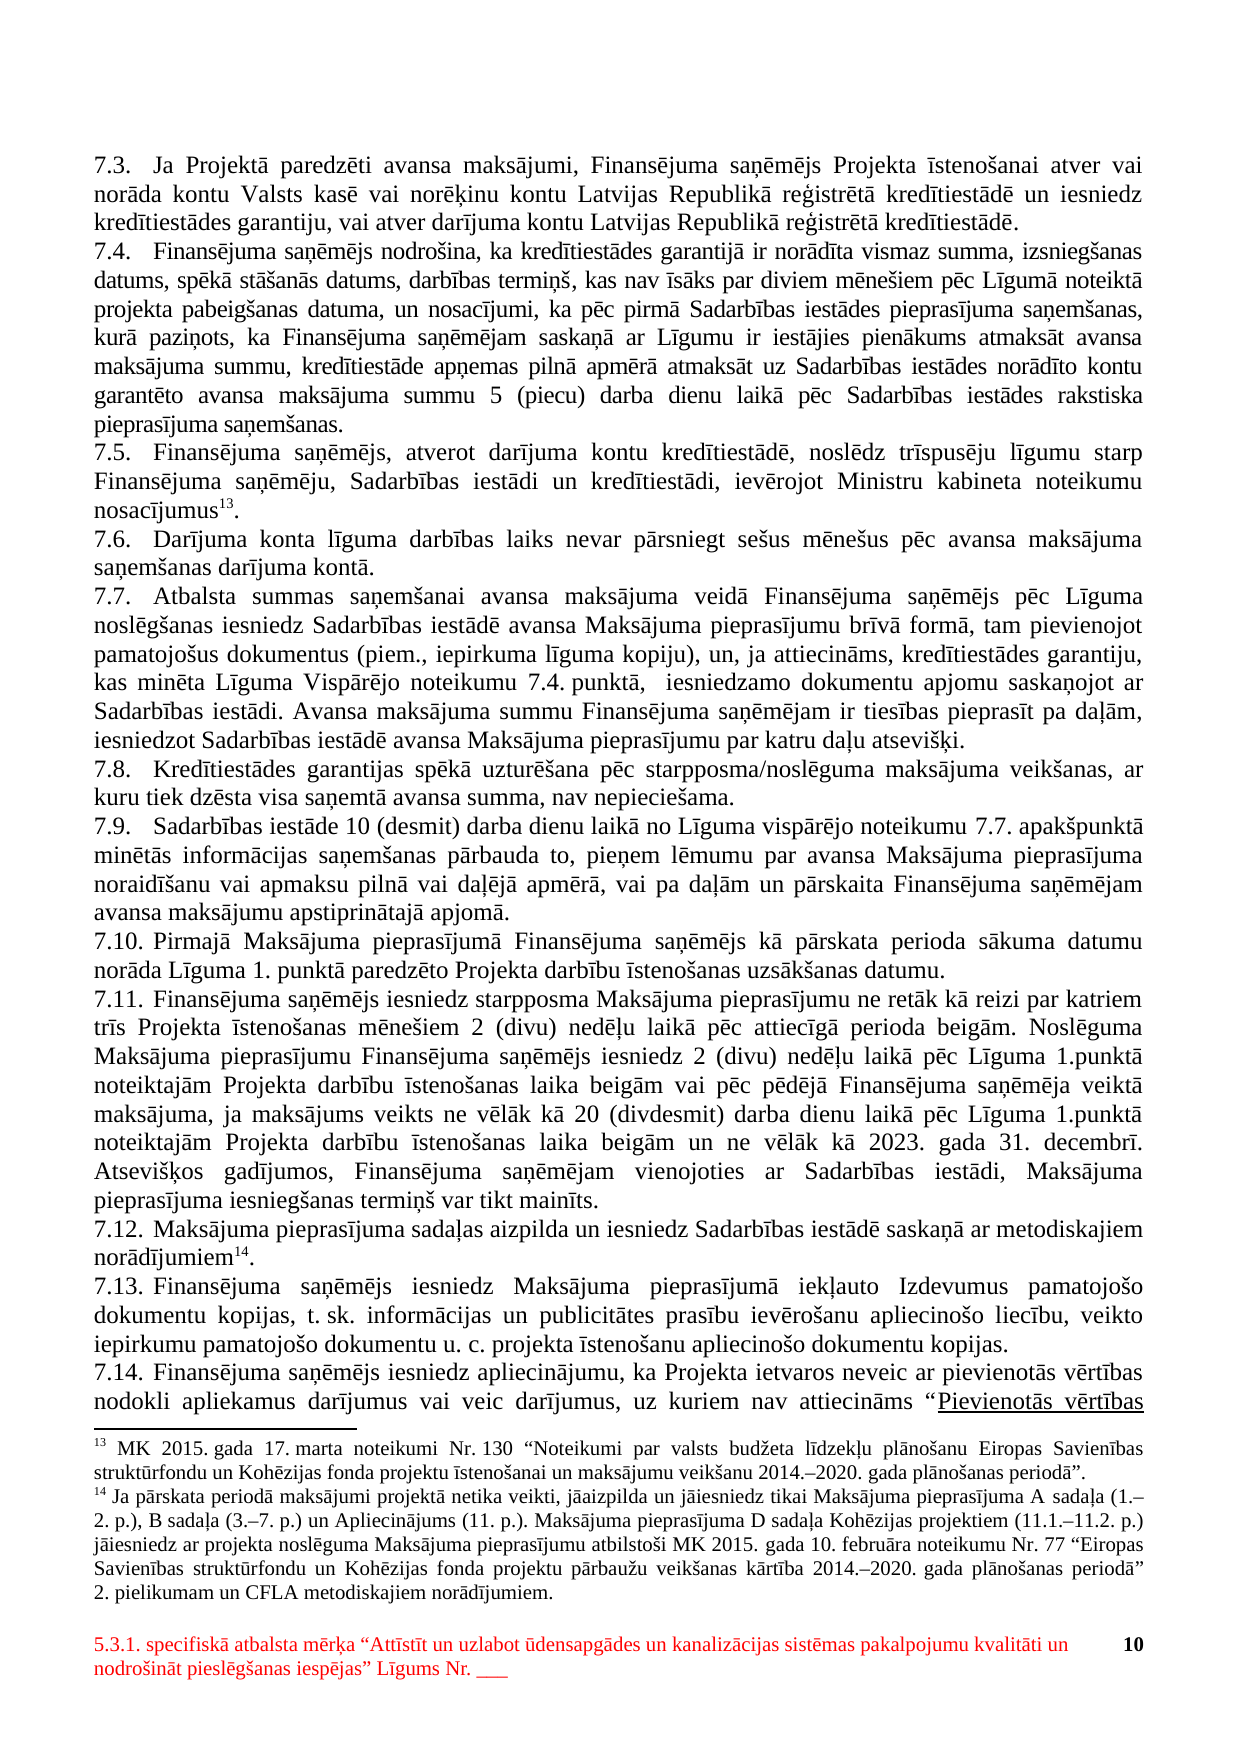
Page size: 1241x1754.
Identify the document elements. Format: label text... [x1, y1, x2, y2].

list Finansējuma saņēmējs nodrošina, ka kredītiestādes garantijā ir norādīta vismaz summa, izsniegšanas datums, spēkā stāšanās datums, darbības termiņš, kas nav īsāks par diviem mēnešiem pēc Līgumā noteiktā projekta pabeigšanas datuma, un nosacījumi, ka pēc pirmā Sadarbības iestādes pieprasījuma saņemšanas, kurā paziņots, ka Finansējuma saņēmējam saskaņā ar Līgumu ir iestājies pienākums atmaksāt avansa maksājuma summu, kredītiestāde apņemas pilnā apmērā atmaksāt uz Sadarbības iestādes norādīto kontu garantēto avansa maksājuma summu 5 (piecu) darba dienu laikā pēc Sadarbības iestādes rakstiska pieprasījuma saņemšanas. [94, 236, 1144, 437]
list Darījuma konta līguma darbības laiks nevar pārsniegt sešus mēnešus pēc avansa maksājuma saņemšanas darījuma kontā. [94, 524, 1144, 581]
list Maksājuma pieprasījuma sadaļas aizpilda un iesniedz Sadarbības iestādē saskaņā ar metodiskajiem norādījumiem. [94, 1214, 1144, 1271]
list Kredītiestādes garantijas spēkā uzturēšana pēc starpposma/noslēguma maksājuma veikšanas, ar kuru tiek dzēsta visa saņemtā avansa summa, nav nepieciešama. [94, 754, 1144, 811]
list Sadarbības iestāde 10 (desmit) darba dienu laikā no Līguma vispārējo noteikumu 7.7. apakšpunktā minētās informācijas saņemšanas pārbauda to, pieņem lēmumu par avansa Maksājuma pieprasījuma noraidīšanu vai apmaksu pilnā vai daļējā apmērā, vai pa daļām un pārskaita Finansējuma saņēmējam avansa maksājumu apstiprinātajā apjomā. [94, 811, 1144, 926]
list Finansējuma saņēmējs, atverot darījuma kontu kredītiestādē, noslēdz trīspusēju līgumu starp Finansējuma saņēmēju, Sadarbības iestādi un kredītiestādi, ievērojot Ministru kabineta noteikumu nosacījumus. [94, 437, 1144, 524]
list Finansējuma saņēmējs iesniedz Maksājuma pieprasījumā iekļauto Izdevumus pamatojošo dokumentu kopijas, t. sk. informācijas un publicitātes prasību ievērošanu apliecinošo liecību, veikto iepirkumu pamatojošo dokumentu u. c. projekta īstenošanu apliecinošo dokumentu kopijas. [94, 1271, 1144, 1357]
list Ja Projektā paredzēti avansa maksājumi, Finansējuma saņēmējs Projekta īstenošanai atver vai norāda kontu Valsts kasē vai norēķinu kontu Latvijas Republikā reģistrētā kredītiestādē un iesniedz kredītiestādes garantiju, vai atver darījuma kontu Latvijas Republikā reģistrētā kredītiestādē. [94, 150, 1144, 236]
list Atbalsta summas saņemšanai avansa maksājuma veidā Finansējuma saņēmējs pēc Līguma noslēgšanas iesniedz Sadarbības iestādē avansa Maksājuma pieprasījumu brīvā formā, tam pievienojot pamatojošus dokumentus (piem., iepirkuma līguma kopiju), un, ja attiecināms, kredītiestādes garantiju, kas minēta Līguma Vispārējo noteikumu 7.4. punktā, iesniedzamo dokumentu apjomu saskaņojot ar Sadarbības iestādi. Avansa maksājuma summu Finansējuma saņēmējam ir tiesības pieprasīt pa daļām, iesniedzot Sadarbības iestādē avansa Maksājuma pieprasījumu par katru daļu atsevišķi. [94, 581, 1144, 754]
list Finansējuma saņēmējs iesniedz starpposma Maksājuma pieprasījumu ne retāk kā reizi par katriem trīs Projekta īstenošanas mēnešiem 2 (divu) nedēļu laikā pēc attiecīgā perioda beigām. Noslēguma Maksājuma pieprasījumu Finansējuma saņēmējs iesniedz 2 (divu) nedēļu laikā pēc Līguma 1.punktā noteiktajām Projekta darbību īstenošanas laika beigām vai pēc pēdējā Finansējuma saņēmēja veiktā maksājuma, ja maksājums veikts ne vēlāk kā 20 (divdesmit) darba dienu laikā pēc Līguma 1.punktā noteiktajām Projekta darbību īstenošanas laika beigām un ne vēlāk kā 2023. gada 31. decembrī. Atsevišķos gadījumos, Finansējuma saņēmējam vienojoties ar Sadarbības iestādi, Maksājuma pieprasījuma iesniegšanas termiņš var tikt mainīts. [94, 984, 1144, 1214]
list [94, 1357, 1144, 1415]
list Pirmajā Maksājuma pieprasījumā Finansējuma saņēmējs kā pārskata perioda sākuma datumu norāda Līguma 1. punktā paredzēto Projekta darbību īstenošanas uzsākšanas datumu. [94, 926, 1144, 984]
